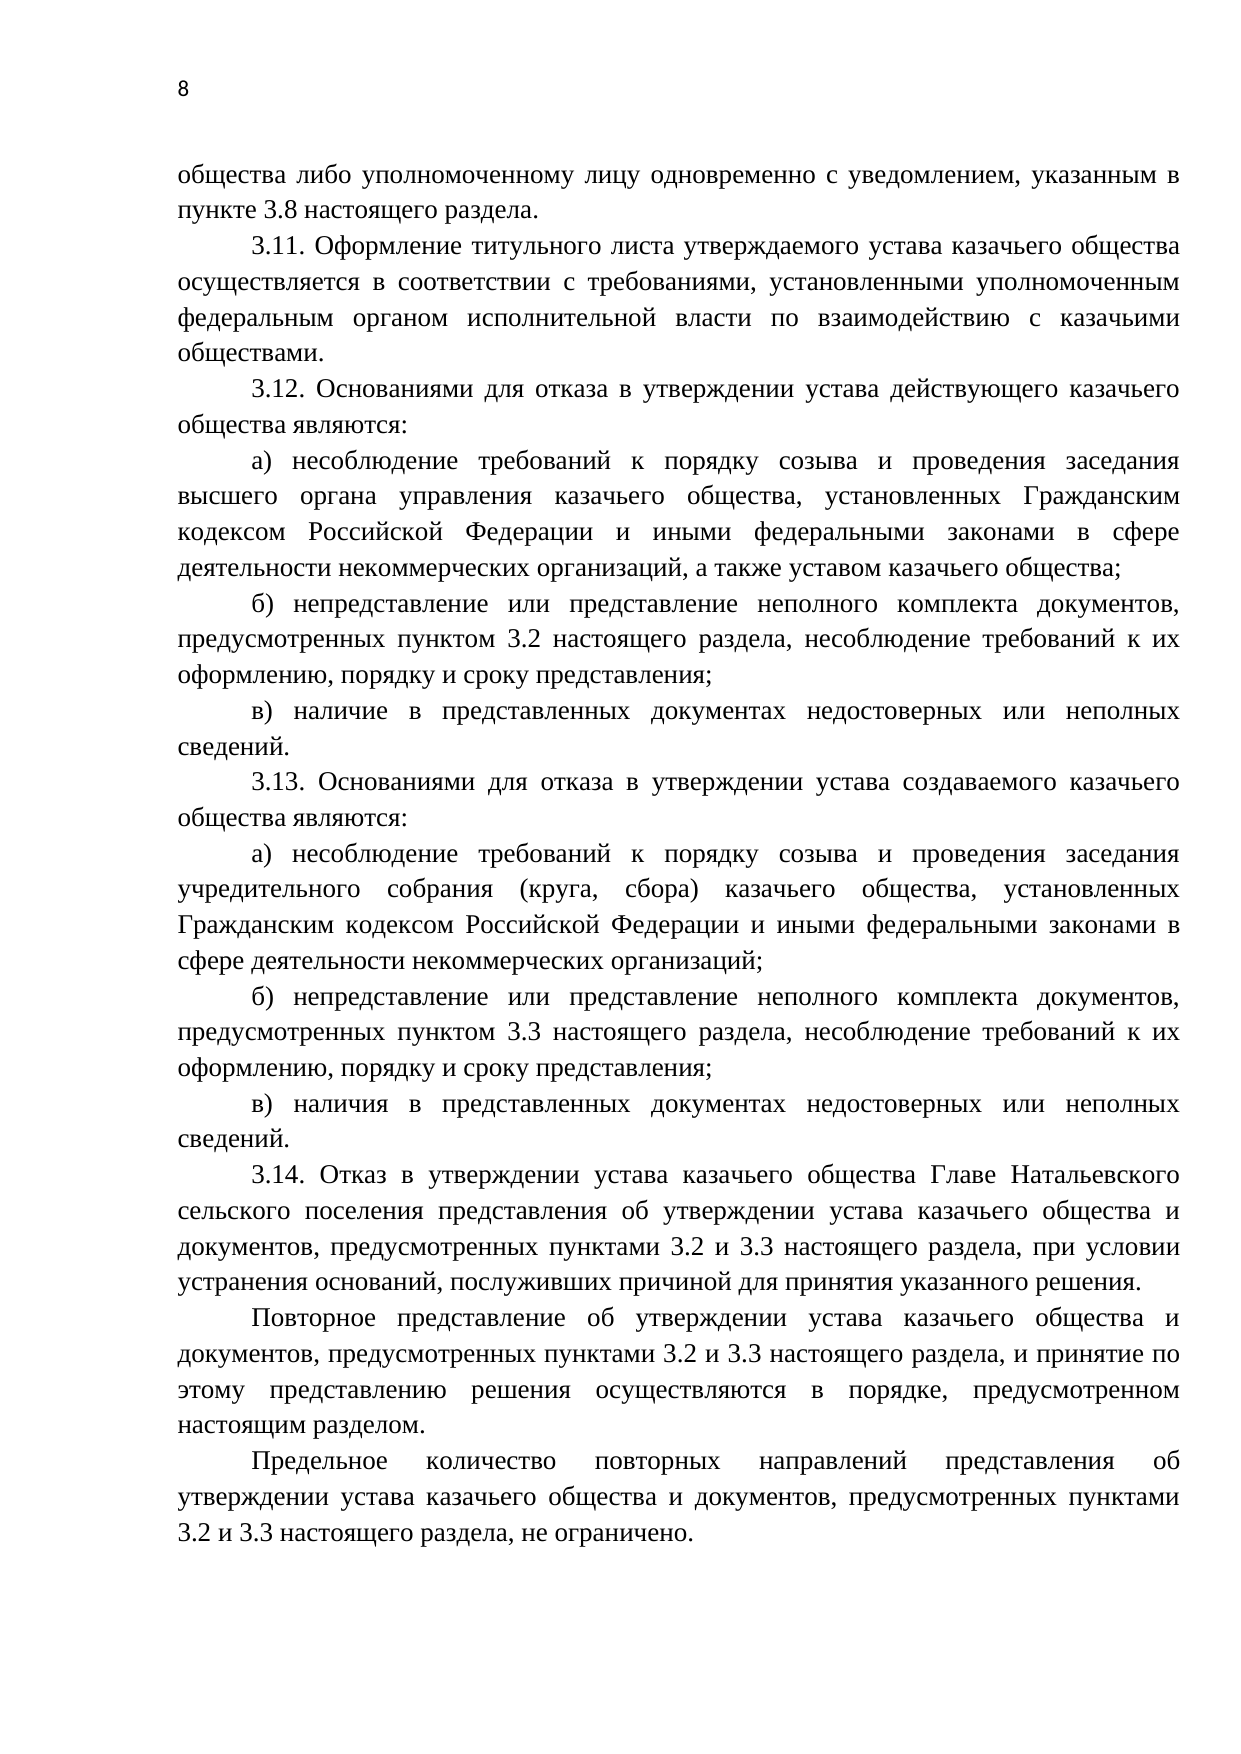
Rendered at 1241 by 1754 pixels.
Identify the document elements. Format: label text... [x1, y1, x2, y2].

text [177, 158, 1181, 225]
text а) несоблюдение требований к порядку созыва и проведения заседания учредительного собрания (круга, сбора) казачьего общества, установленных Гражданским кодексом Российской Федерации и иными федеральными законами в сфере деятельности некоммерческих организаций; [177, 837, 1181, 975]
text Предельное количество повторных направлений представления об утверждении устава казачьего общества и документов, предусмотренных пунктами 3.2 и 3.3 настоящего раздела, не ограничено. [177, 1444, 1181, 1547]
text 3.13. Основаниями для отказа в утверждении устава создаваемого казачьего общества являются: [177, 765, 1181, 832]
text б) непредставление или представление неполного комплекта документов, предусмотренных пунктом 3.2 настоящего раздела, несоблюдение требований к их оформлению, порядку и сроку представления; [177, 587, 1181, 689]
text 3.12. Основаниями для отказа в утверждении устава действующего казачьего общества являются: [177, 372, 1181, 439]
text 3.11. Оформление титульного листа утверждаемого устава казачьего общества осуществляется в соответствии с требованиями, установленными уполномоченным федеральным органом исполнительной власти по взаимодействию с казачьими обществами. [177, 229, 1181, 368]
text 3.14. Отказ в утверждении устава казачьего общества Главе Натальевского сельского поселения представления об утверждении устава казачьего общества и документов, предусмотренных пунктами 3.2 и 3.3 настоящего раздела, при условии устранения оснований, послуживших причиной для принятия указанного решения. [177, 1158, 1181, 1297]
text в) наличие в представленных документах недостоверных или неполных сведений. [177, 694, 1181, 761]
text б) непредставление или представление неполного комплекта документов, предусмотренных пунктом 3.3 настоящего раздела, несоблюдение требований к их оформлению, порядку и сроку представления; [177, 980, 1181, 1082]
text а) несоблюдение требований к порядку созыва и проведения заседания высшего органа управления казачьего общества, установленных Гражданским кодексом Российской Федерации и иными федеральными законами в сфере деятельности некоммерческих организаций, а также уставом казачьего общества; [177, 444, 1181, 582]
text в) наличия в представленных документах недостоверных или неполных сведений. [177, 1087, 1181, 1154]
text Повторное представление об утверждении устава казачьего общества и документов, предусмотренных пунктами 3.2 и 3.3 настоящего раздела, и принятие по этому представлению решения осуществляются в порядке, предусмотренном настоящим разделом. [177, 1301, 1181, 1439]
